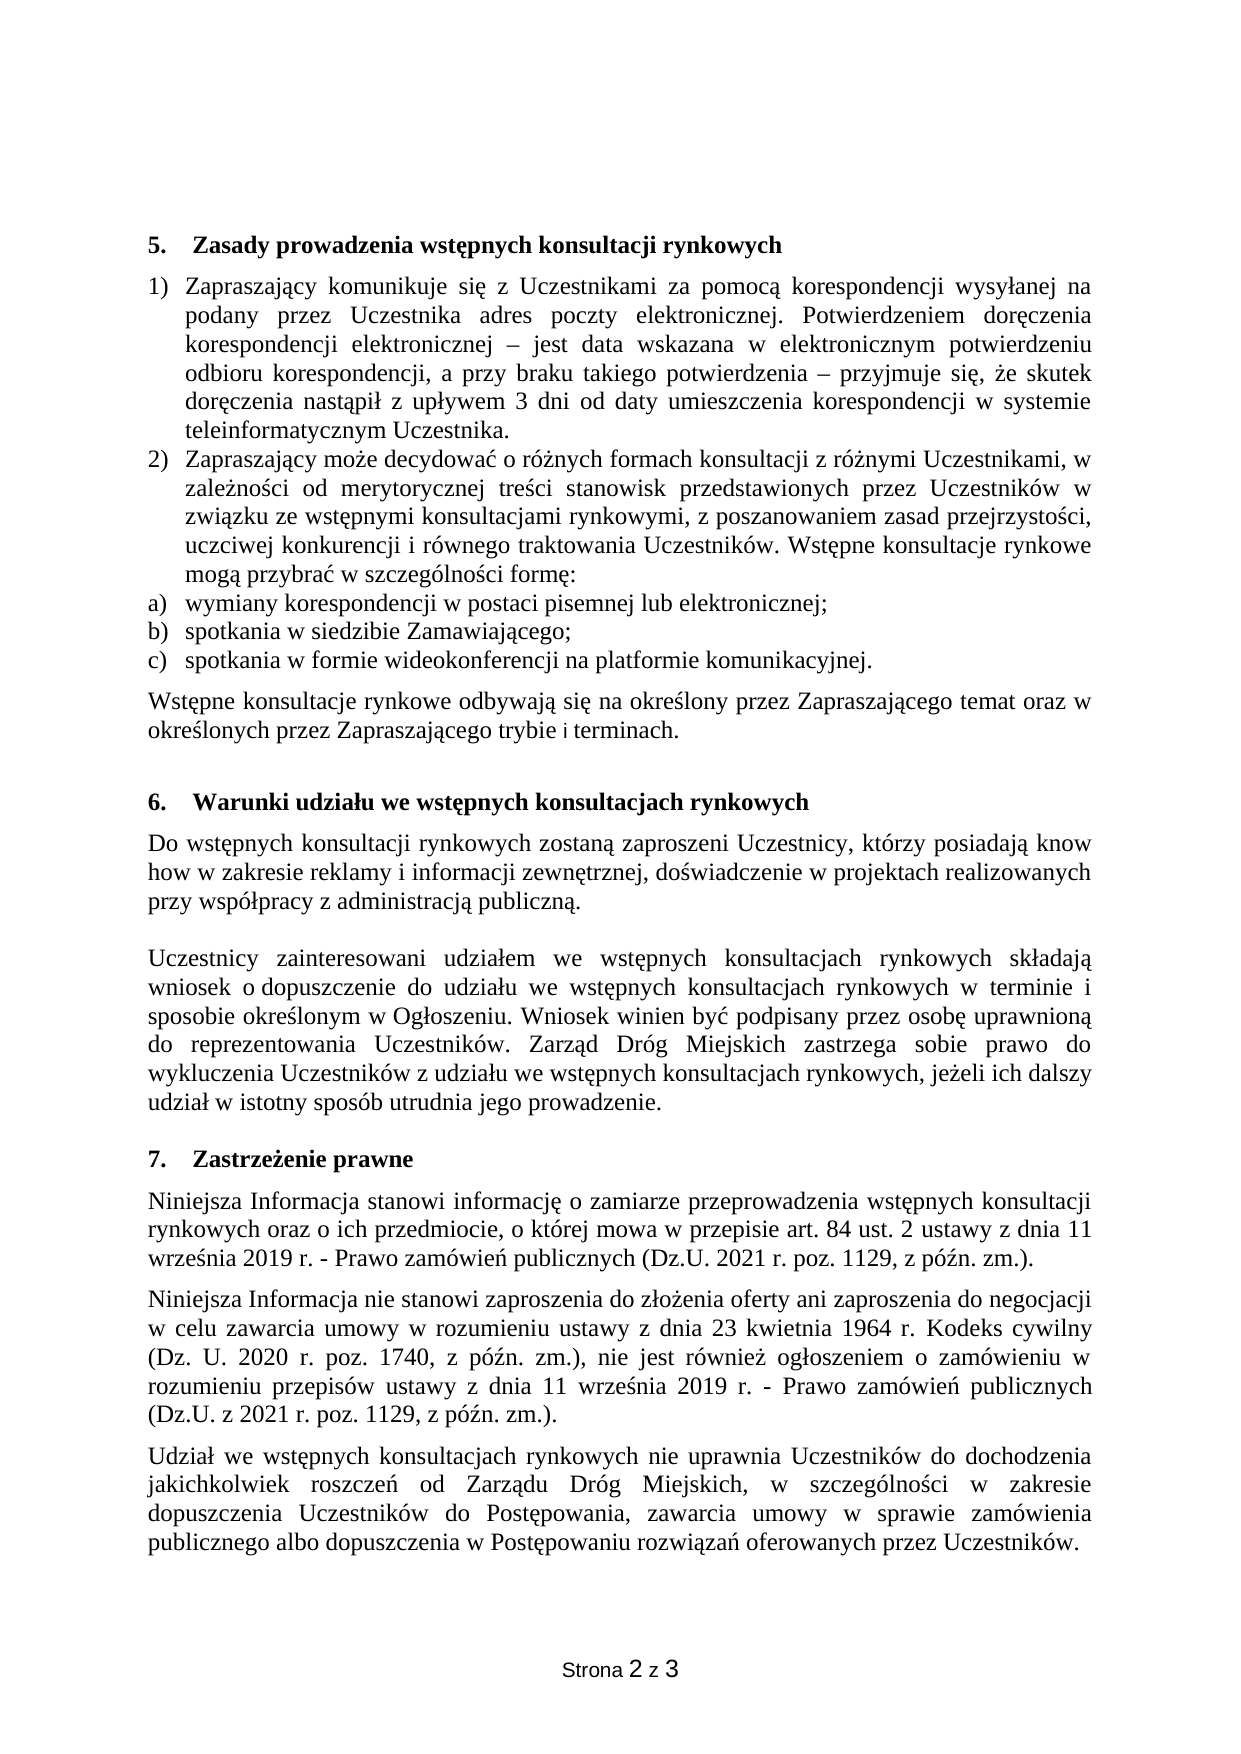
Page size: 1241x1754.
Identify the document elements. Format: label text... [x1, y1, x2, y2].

text Wstępne konsultacje rynkowe odbywają się na określony przez Zapraszającego temat oraz w określonych przez Zapraszającego trybie i terminach. [148, 686, 1092, 744]
list Zastrzeżenie prawne [148, 1144, 1092, 1173]
list Zasady prowadzenia wstępnych konsultacji rynkowych [148, 230, 1092, 259]
text Niniejsza Informacja stanowi informację o zamiarze przeprowadzenia wstępnych konsultacji rynkowych oraz o ich przedmiocie, o której mowa w przepisie art. 84 ust. 2 ustawy z dnia 11 września 2019 r. - Prawo zamówień publicznych (Dz.U. 2021 r. poz. 1129, z późn. zm.). [148, 1186, 1092, 1272]
text Uczestnicy zainteresowani udziałem we wstępnych konsultacjach rynkowych składają wniosek o dopuszczenie do udziału we wstępnych konsultacjach rynkowych w terminie i sposobie określonym w Ogłoszeniu. Wniosek winien być podpisany przez osobę uprawnioną do reprezentowania Uczestników. Zarząd Dróg Miejskich zastrzega sobie prawo do wykluczenia Uczestników z udziału we wstępnych konsultacjach rynkowych, jeżeli ich dalszy udział w istotny sposób utrudnia jego prowadzenie. [148, 943, 1092, 1116]
list Zapraszający komunikuje się z Uczestnikami za pomocą korespondencji wysyłanej na podany przez Uczestnika adres poczty elektronicznej. Potwierdzeniem doręczenia korespondencji elektronicznej – jest data wskazana w elektronicznym potwierdzeniu odbioru korespondencji, a przy braku takiego potwierdzenia – przyjmuje się, że skutek doręczenia nastąpił z upływem 3 dni od daty umieszczenia korespondencji w systemie teleinformatycznym Uczestnika. [148, 271, 1092, 444]
text Niniejsza Informacja nie stanowi zaproszenia do złożenia oferty ani zaproszenia do negocjacji w celu zawarcia umowy w rozumieniu ustawy z dnia 23 kwietnia 1964 r. Kodeks cywilny (Dz. U. 2020 r. poz. 1740, z późn. zm.), nie jest również ogłoszeniem o zamówieniu w rozumieniu przepisów ustawy z dnia 11 września 2019 r. - Prawo zamówień publicznych (Dz.U. z 2021 r. poz. 1129, z późn. zm.). [148, 1284, 1092, 1428]
list spotkania w siedzibie Zamawiającego; [148, 616, 1092, 645]
text Udział we wstępnych konsultacjach rynkowych nie uprawnia Uczestników do dochodzenia jakichkolwiek roszczeń od Zarządu Dróg Miejskich, w szczególności w zakresie dopuszczenia Uczestników do Postępowania, zawarcia umowy w sprawie zamówienia publicznego albo dopuszczenia w Postępowaniu rozwiązań oferowanych przez Uczestników. [148, 1441, 1092, 1556]
list spotkania w formie wideokonferencji na platformie komunikacyjnej. [148, 645, 1092, 674]
list wymiany korespondencji w postaci pisemnej lub elektronicznej; [148, 588, 1092, 616]
list Zapraszający może decydować o różnych formach konsultacji z różnymi Uczestnikami, w zależności od merytorycznej treści stanowisk przedstawionych przez Uczestników w związku ze wstępnymi konsultacjami rynkowymi, z poszanowaniem zasad przejrzystości, uczciwej konkurencji i równego traktowania Uczestników. Wstępne konsultacje rynkowe mogą przybrać w szczególności formę: [148, 444, 1092, 588]
text Do wstępnych konsultacji rynkowych zostaną zaproszeni Uczestnicy, którzy posiadają know how w zakresie reklamy i informacji zewnętrznej, doświadczenie w projektach realizowanych przy współpracy z administracją publiczną. [148, 828, 1092, 914]
list Warunki udziału we wstępnych konsultacjach rynkowych [148, 787, 1092, 816]
